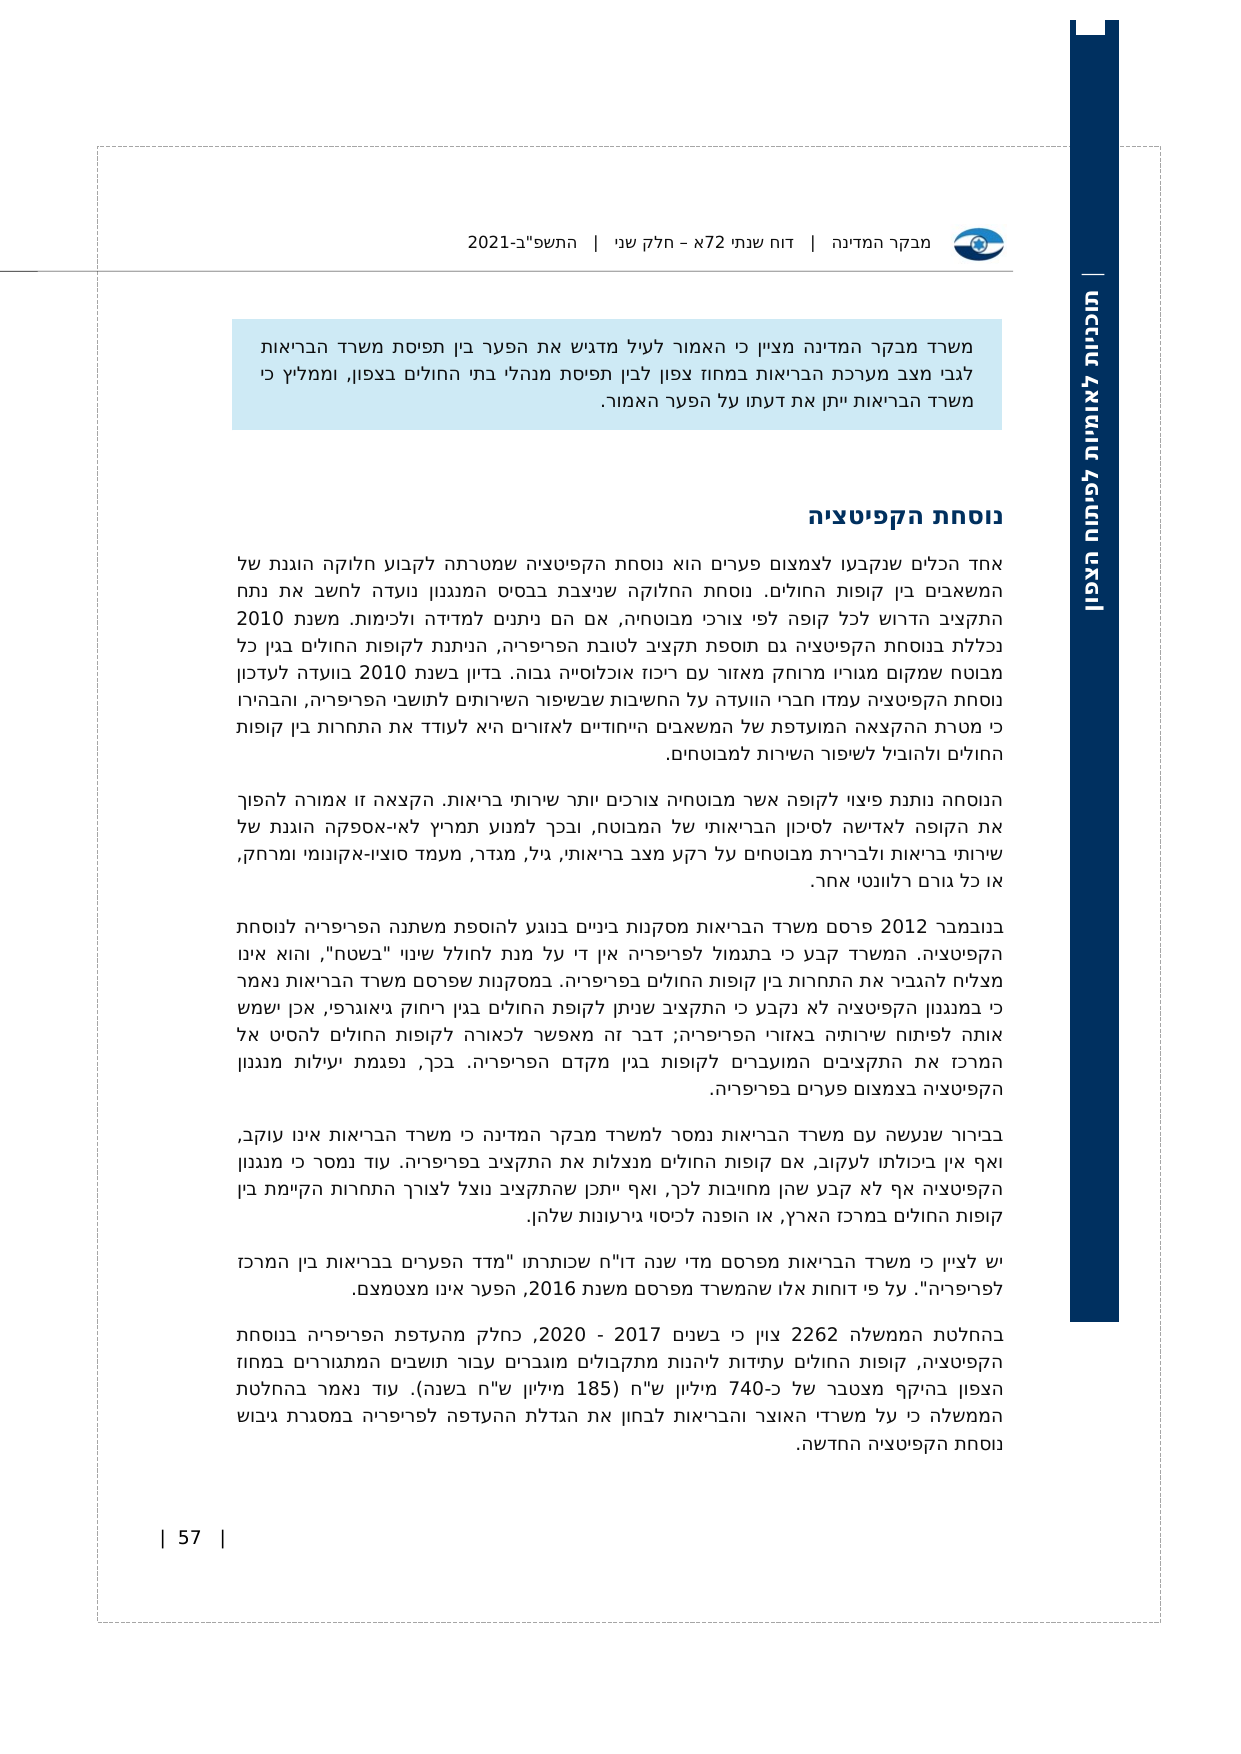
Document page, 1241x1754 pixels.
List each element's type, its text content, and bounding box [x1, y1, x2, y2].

text יש לציין כי משרד הבריאות מפרסם מדי שנה דו"ח שכותרתו "מדד הפערים בבריאות בין המרכז לפריפריה". על פי דוחות אלו שהמשרד מפרסם משנת 2016, הפער אינו מצטמצם. [236, 1247, 1004, 1301]
picture [950, 224, 1007, 264]
text בנובמבר 2012 פרסם משרד הבריאות מסקנות ביניים בנוגע להוספת משתנה הפריפריה לנוסחת הקפיטציה. המשרד קבע כי בתגמול לפריפריה אין די על מנת לחולל שינוי "בשטח", והוא אינו מצליח להגביר את התחרות בין קופות החולים בפריפריה. במסקנות שפרסם משרד הבריאות נאמר כי במנגנון הקפיטציה לא נקבע כי התקציב שניתן לקופת החולים בגין ריחוק גיאוגרפי, אכן ישמש אותה לפיתוח שירותיה באזורי הפריפריה; דבר זה מאפשר לכאורה לקופות החולים להסיט אל המרכז את התקציבים המועברים לקופות בגין מקדם הפריפריה. בכך, נפגמת יעילות מנגנון הקפיטציה בצמצום פערים בפריפריה. [236, 912, 1004, 1101]
text הנוסחה נותנת פיצוי לקופה אשר מבוטחיה צורכים יותר שירותי בריאות. הקצאה זו אמורה להפוך את הקופה לאדישה לסיכון הבריאותי של המבוטח, ובכך למנוע תמריץ לאי-אספקה הוגנת של שירותי בריאות ולברירת מבוטחים על רקע מצב בריאותי, גיל, מגדר, מעמד סוציו-אקונומי ומרחק, או כל גורם רלוונטי אחר. [236, 784, 1004, 893]
text משרד מבקר המדינה מציין כי האמור לעיל מדגיש את הפער בין תפיסת משרד הבריאות לגבי מצב מערכת הבריאות במחוז צפון לבין תפיסת מנהלי בתי החולים בצפון, וממליץ כי משרד הבריאות ייתן את דעתו על הפער האמור. [237, 324, 997, 426]
text בהחלטת הממשלה 2262 צוין כי בשנים 2017 - 2020, כחלק מהעדפת הפריפריה בנוסחת הקפיטציה, קופות החולים עתידות ליהנות מתקבולים מוגברים עבור תושבים המתגוררים במחוז הצפון בהיקף מצטבר של כ-740 מיליון ש"ח (185 מיליון ש"ח בשנה). עוד נאמר בהחלטת הממשלה כי על משרדי האוצר והבריאות לבחון את הגדלת ההעדפה לפריפריה במסגרת גיבוש נוסחת הקפיטציה החדשה. [236, 1320, 1004, 1455]
text אחד הכלים שנקבעו לצמצום פערים הוא נוסחת הקפיטציה שמטרתה לקבוע חלוקה הוגנת של המשאבים בין קופות החולים. נוסחת החלוקה שניצבת בבסיס המנגנון נועדה לחשב את נתח התקציב הדרוש לכל קופה לפי צורכי מבוטחיה, אם הם ניתנים למדידה ולכימות. משנת 2010 נכללת בנוסחת הקפיטציה גם תוספת תקציב לטובת הפריפריה, הניתנת לקופות החולים בגין כל מבוטח שמקום מגוריו מרוחק מאזור עם ריכוז אוכלוסייה גבוה. בדיון בשנת 2010 בוועדה לעדכון נוסחת הקפיטציה עמדו חברי הוועדה על החשיבות שבשיפור השירותים לתושבי הפריפריה, והבהירו כי מטרת ההקצאה המועדפת של המשאבים הייחודיים לאזורים היא לעודד את התחרות בין קופות החולים ולהוביל לשיפור השירות למבוטחים. [236, 549, 1004, 766]
text בבירור שנעשה עם משרד הבריאות נמסר למשרד מבקר המדינה כי משרד הבריאות אינו עוקב, ואף אין ביכולתו לעקוב, אם קופות החולים מנצלות את התקציב בפריפריה. עוד נמסר כי מנגנון הקפיטציה אף לא קבע שהן מחויבות לכך, ואף ייתכן שהתקציב נוצל לצורך התחרות הקיימת בין קופות החולים במרכז הארץ, או הופנה לכיסוי גירעונות שלהן. [236, 1120, 1004, 1228]
text נוסחת הקפיטציה [236, 501, 1004, 530]
